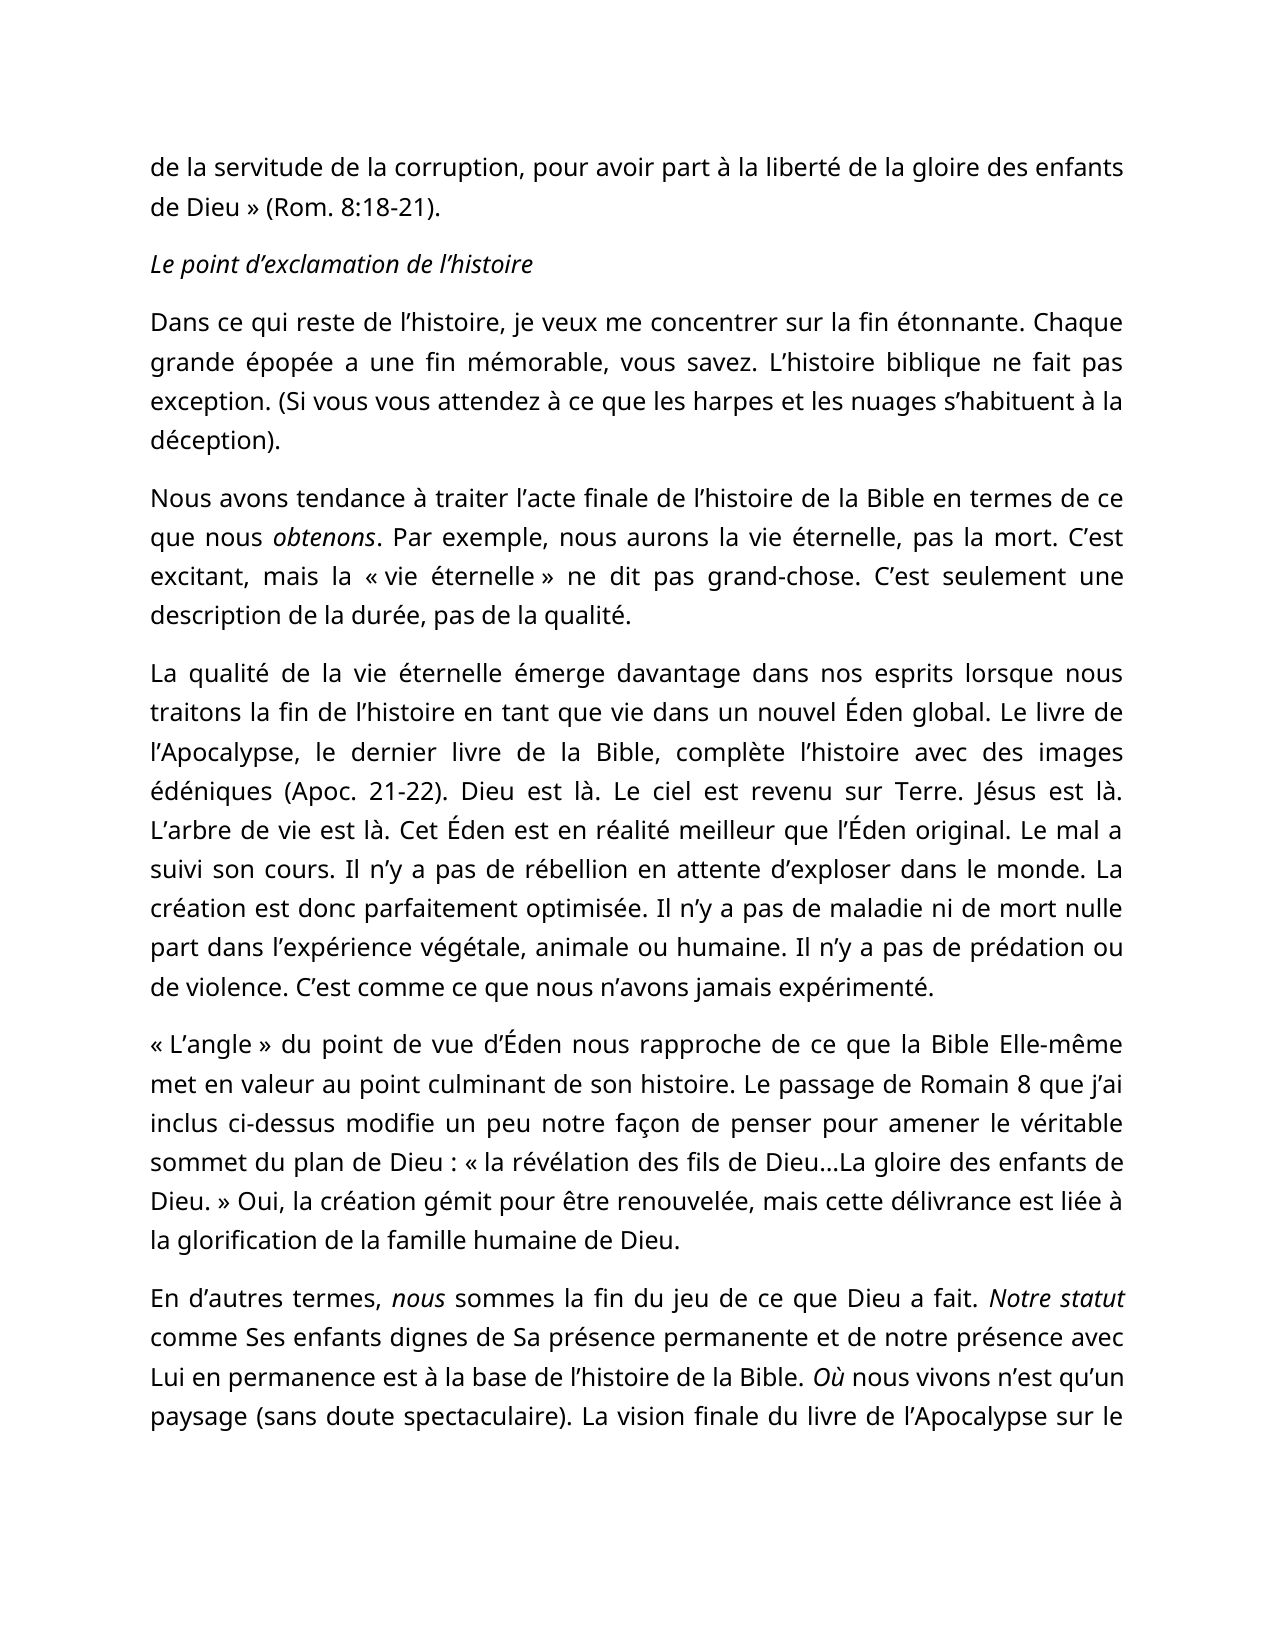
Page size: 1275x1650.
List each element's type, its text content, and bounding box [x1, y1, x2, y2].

text Nous avons tendance à traiter l’acte finale de l’histoire de la Bible en termes de ce que nous obtenons. Par exemple, nous aurons la vie éternelle, pas la mort. C’est excitant, mais la « vie éternelle » ne dit pas grand-chose. C’est seulement une description de la durée, pas de la qualité. [150, 480, 1125, 632]
text « L’angle » du point de vue d’Éden nous rapproche de ce que la Bible Elle-même met en valeur au point culminant de son histoire. Le passage de Romain 8 que j’ai inclus ci-dessus modifie un peu notre façon de penser pour amener le véritable sommet du plan de Dieu : « la révélation des fils de Dieu…La gloire des enfants de Dieu. » Oui, la création gémit pour être renouvelée, mais cette délivrance est liée à la glorification de la famille humaine de Dieu. [150, 1027, 1125, 1257]
text La qualité de la vie éternelle émerge davantage dans nos esprits lorsque nous traitons la fin de l’histoire en tant que vie dans un nouvel Éden global. Le livre de l’Apocalypse, le dernier livre de la Bible, complète l’histoire avec des images édéniques (Apoc. 21-22). Dieu est là. Le ciel est revenu sur Terre. Jésus est là. L’arbre de vie est là. Cet Éden est en réalité meilleur que l’Éden original. Le mal a suivi son cours. Il n’y a pas de rébellion en attente d’exploser dans le monde. La création est donc parfaitement optimisée. Il n’y a pas de maladie ni de mort nulle part dans l’expérience végétale, animale ou humaine. Il n’y a pas de prédation ou de violence. C’est comme ce que nous n’avons jamais expérimenté. [150, 656, 1125, 1003]
text Le point d’exclamation de l’histoire [150, 247, 1125, 281]
text Dans ce qui reste de l’histoire, je veux me concentrer sur la fin étonnante. Chaque grande épopée a une fin mémorable, vous savez. L’histoire biblique ne fait pas exception. (Si vous vous attendez à ce que les harpes et les nuages s’habituent à la déception). [150, 305, 1125, 457]
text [150, 1281, 1125, 1432]
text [150, 150, 1125, 223]
